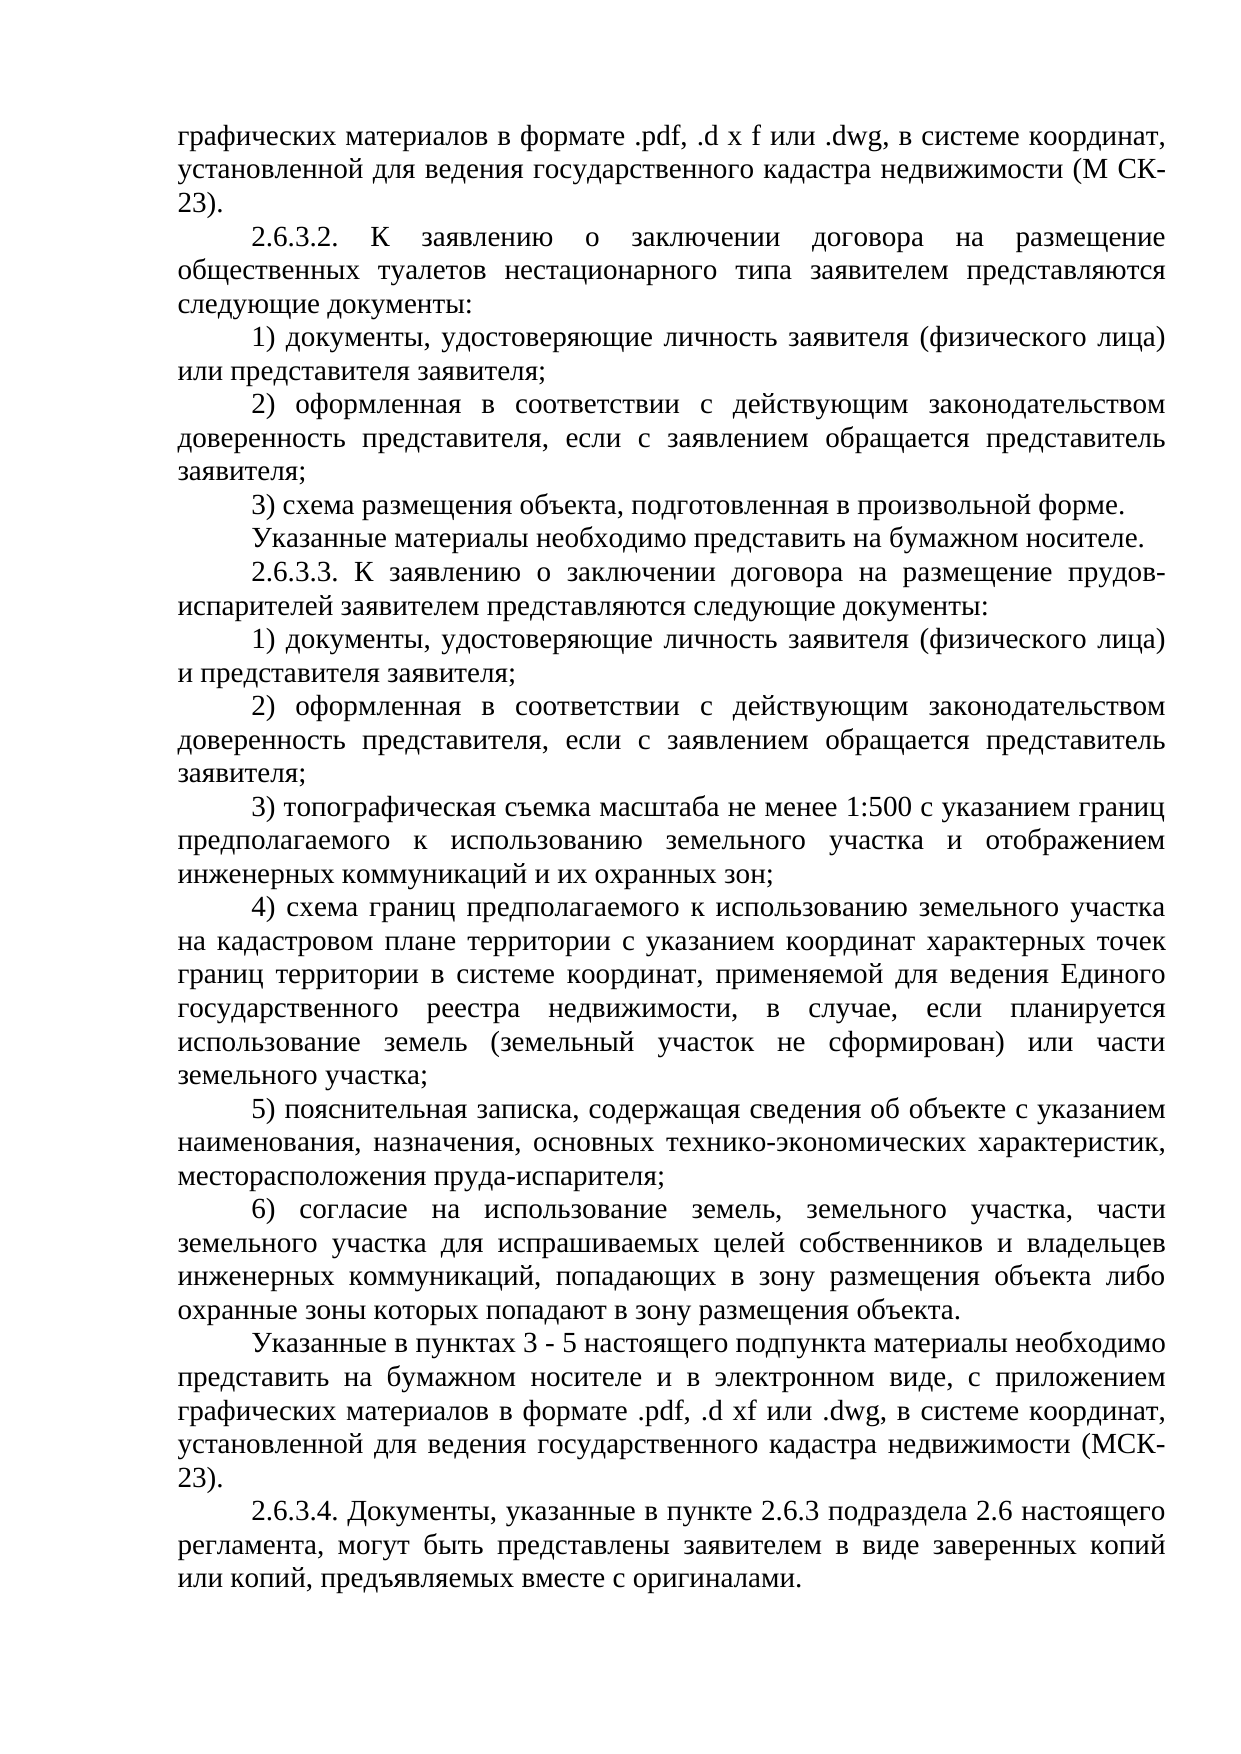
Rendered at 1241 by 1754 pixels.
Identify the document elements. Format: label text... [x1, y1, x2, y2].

text 2.6.3.4. Документы, указанные в пункте 2.6.3 подраздела 2.6 настоящего регламента, могут быть представлены заявителем в виде заверенных копий или копий, предъявляемых вместе с оригиналами. [177, 1493, 1167, 1594]
text 2.6.3.2. К заявлению о заключении договора на размещение общественных туалетов нестационарного типа заявителем представляются следующие документы: [177, 219, 1167, 319]
text 1) документы, удостоверяющие личность заявителя (физического лица) и представителя заявителя; [177, 621, 1167, 688]
text 4) схема границ предполагаемого к использованию земельного участка на кадастровом плане территории с указанием координат характерных точек границ территории в системе координат, применяемой для ведения Единого государственного реестра недвижимости, в случае, если планируется использование земель (земельный участок не сформирован) или части земельного участка; [177, 889, 1167, 1091]
text 5) пояснительная записка, содержащая сведения об объекте с указанием наименования, назначения, основных технико-экономических характеристик, месторасположения пруда-испарителя; [177, 1091, 1167, 1191]
text 3) схема размещения объекта, подготовленная в произвольной форме. [177, 487, 1167, 521]
text 2.6.3.3. К заявлению о заключении договора на размещение прудов- испарителей заявителем представляются следующие документы: [177, 554, 1167, 621]
text 2) оформленная в соответствии с действующим законодательством доверенность представителя, если с заявлением обращается представитель заявителя; [177, 688, 1167, 789]
text 6) согласие на использование земель, земельного участка, части земельного участка для испрашиваемых целей собственников и владельцев инженерных коммуникаций, попадающих в зону размещения объекта либо охранные зоны которых попадают в зону размещения объекта. [177, 1191, 1167, 1326]
text Указанные материалы необходимо представить на бумажном носителе. [177, 521, 1167, 554]
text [177, 118, 1167, 219]
text 3) топографическая съемка масштаба не менее 1:500 с указанием границ предполагаемого к использованию земельного участка и отображением инженерных коммуникаций и их охранных зон; [177, 789, 1167, 889]
text 1) документы, удостоверяющие личность заявителя (физического лица) или представителя заявителя; [177, 319, 1167, 386]
text 2) оформленная в соответствии с действующим законодательством доверенность представителя, если с заявлением обращается представитель заявителя; [177, 386, 1167, 487]
